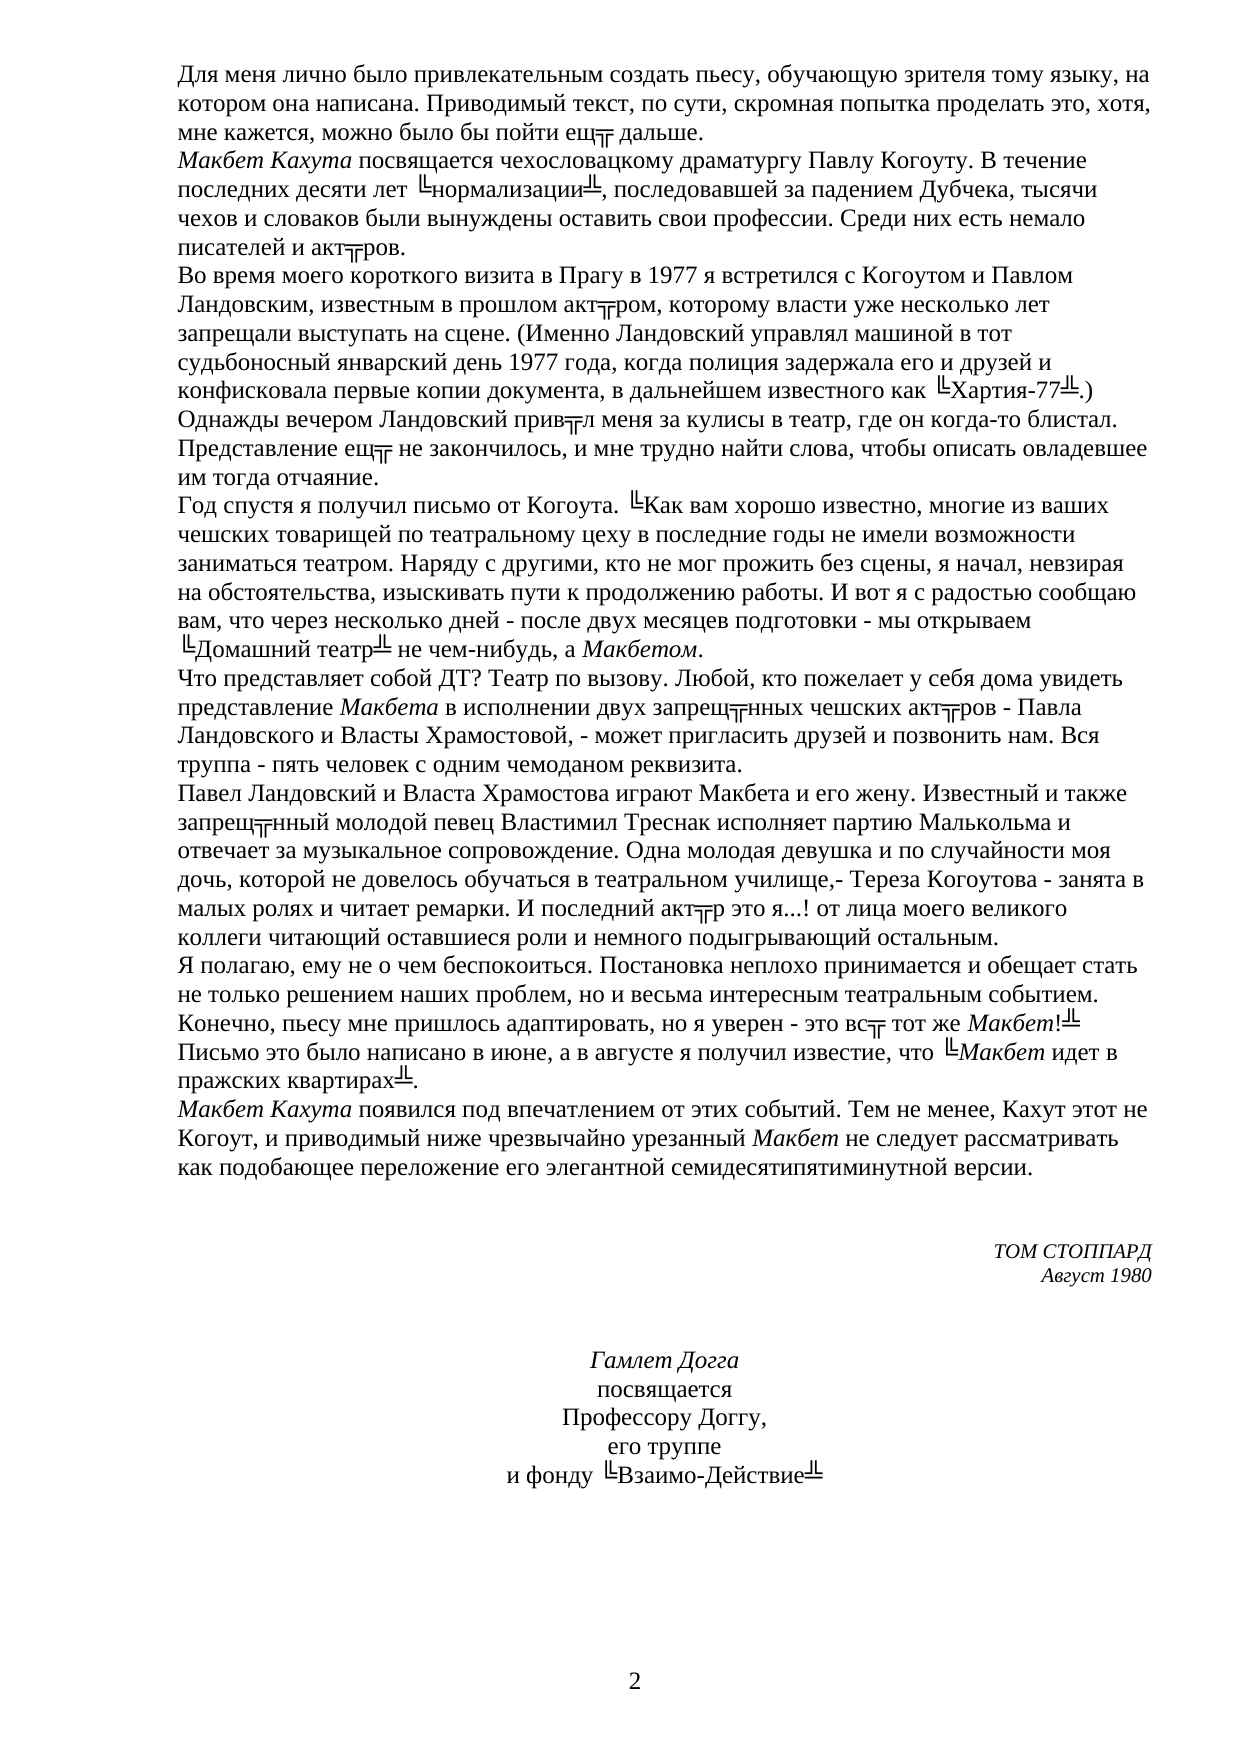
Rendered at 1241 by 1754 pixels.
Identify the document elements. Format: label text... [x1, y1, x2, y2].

text Гамлет Догга [177, 1345, 1152, 1374]
text ТОМ СТОППАРД [177, 1238, 1152, 1263]
text Макбет Кахута появился под впечатлением от этих событий. Тем не менее, Кахут этот не Когоут, и приводимый ниже чрезвычайно урезанный Макбет не следует рассматривать как подобающее переложение его элегантной семидесятипятиминутной версии. [177, 1094, 1152, 1180]
text и фонду ╚Взаимо-Действие╩ [177, 1460, 1152, 1489]
text Я полагаю, ему не о чем беспокоиться. Постановка неплохо принимается и обещает стать не только решением наших проблем, но и весьма интересным театральным событием. Конечно, пьесу мне пришлось адаптировать, но я уверен - это вс╦ тот же Макбет!╩ [177, 950, 1152, 1037]
text Письмо это было написано в июне, а в августе я получил известие, что ╚Макбет идет в пражских квартирах╩. [177, 1037, 1152, 1094]
text Макбет Кахута посвящается чехословацкому драматургу Павлу Когоуту. В течение последних десяти лет ╚нормализации╩, последовавшей за падением Дубчека, тысячи чехов и словаков были вынуждены оставить свои профессии. Среди них есть немало писателей и акт╦ров. [177, 145, 1152, 260]
text посвящается [177, 1374, 1152, 1402]
text Что представляет собой ДТ? Театр по вызову. Любой, кто пожелает у себя дома увидеть представление Макбета в исполнении двух запрещ╦нных чешских акт╦ров - Павла Ландовского и Власты Храмостовой, - может пригласить друзей и позвонить нам. Вся труппа - пять человек с одним чемоданом реквизита. [177, 663, 1152, 778]
text Для меня лично было привлекательным создать пьесу, обучающую зрителя тому языку, на котором она написана. Приводимый текст, по сути, скромная попытка проделать это, хотя, мне кажется, можно было бы пойти ещ╦ дальше. [177, 59, 1152, 145]
text Год спустя я получил письмо от Когоута. ╚Как вам хорошо известно, многие из ваших чешских товарищей по театральному цеху в последние годы не имели возможности заниматься театром. Наряду с другими, кто не мог прожить без сцены, я начал, невзирая на обстоятельства, изыскивать пути к продолжению работы. И вот я с радостью сообщаю вам, что через несколько дней - после двух месяцев подготовки - мы открываем ╚Домашний театр╩ не чем-нибудь, а Макбетом. [177, 490, 1152, 663]
text Во время моего короткого визита в Прагу в 1977 я встретился с Когоутом и Павлом Ландовским, известным в прошлом акт╦ром, которому власти уже несколько лет запрещали выступать на сцене. (Именно Ландовский управлял машиной в тот судьбоносный январский день 1977 года, когда полиция задержала его и друзей и конфисковала первые копии документа, в дальнейшем известного как ╚Хартия-77╩.) Однажды вечером Ландовский прив╦л меня за кулисы в театр, где он когда-то блистал. Представление ещ╦ не закончилось, и мне трудно найти слова, чтобы описать овладевшее им тогда отчаяние. [177, 260, 1152, 490]
text Павел Ландовский и Власта Храмостова играют Макбета и его жену. Известный и также запрещ╦нный молодой певец Властимил Треснак исполняет партию Малькольма и отвечает за музыкальное сопровождение. Одна молодая девушка и по случайности моя дочь, которой не довелось обучаться в театральном училище,- Тереза Когоутова - занята в малых ролях и читает ремарки. И последний акт╦р это я...! от лица моего великого коллеги читающий оставшиеся роли и немного подыгрывающий остальным. [177, 778, 1152, 950]
text Август 1980 [177, 1263, 1152, 1287]
text Профессору Доггу, [177, 1402, 1152, 1431]
text его труппе [177, 1431, 1152, 1460]
